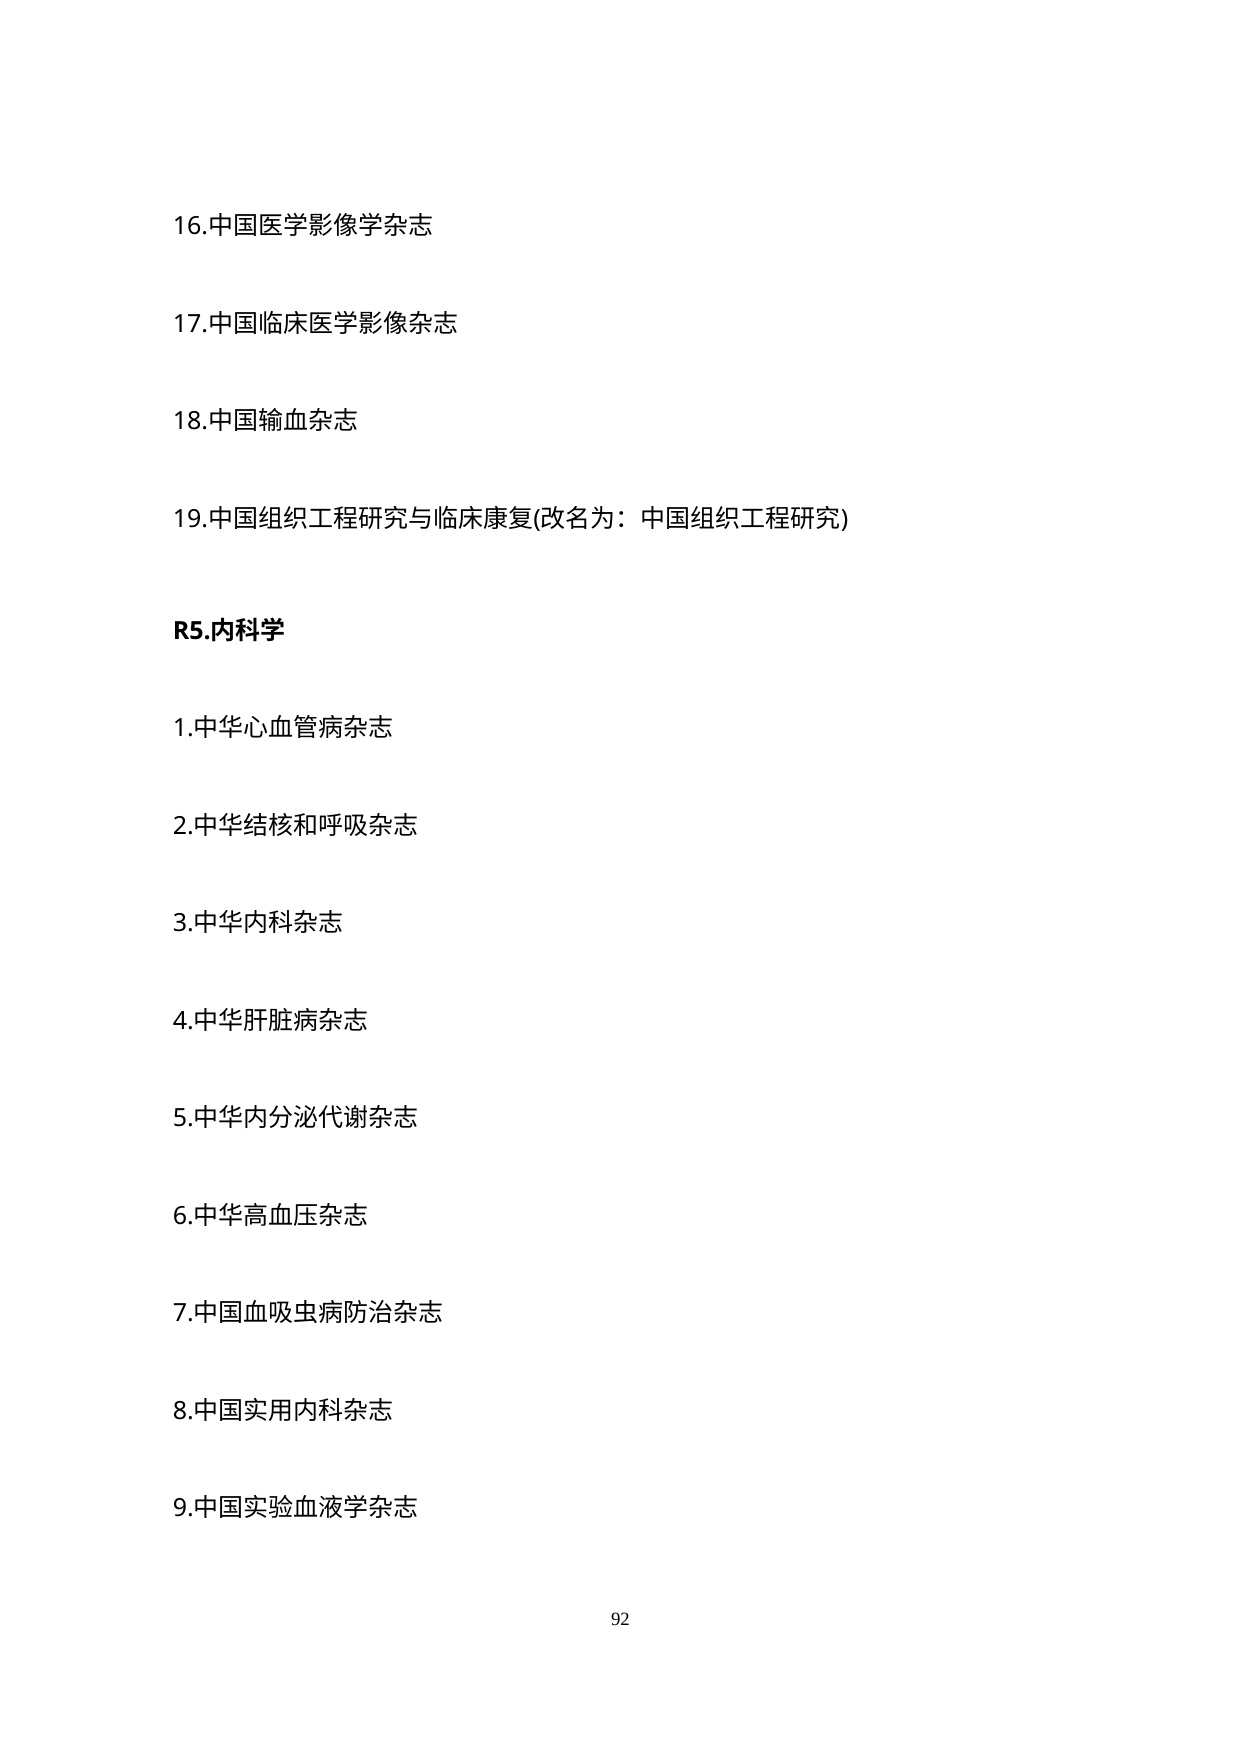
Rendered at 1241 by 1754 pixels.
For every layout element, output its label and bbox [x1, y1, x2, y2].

table_header [173, 162, 1067, 1538]
